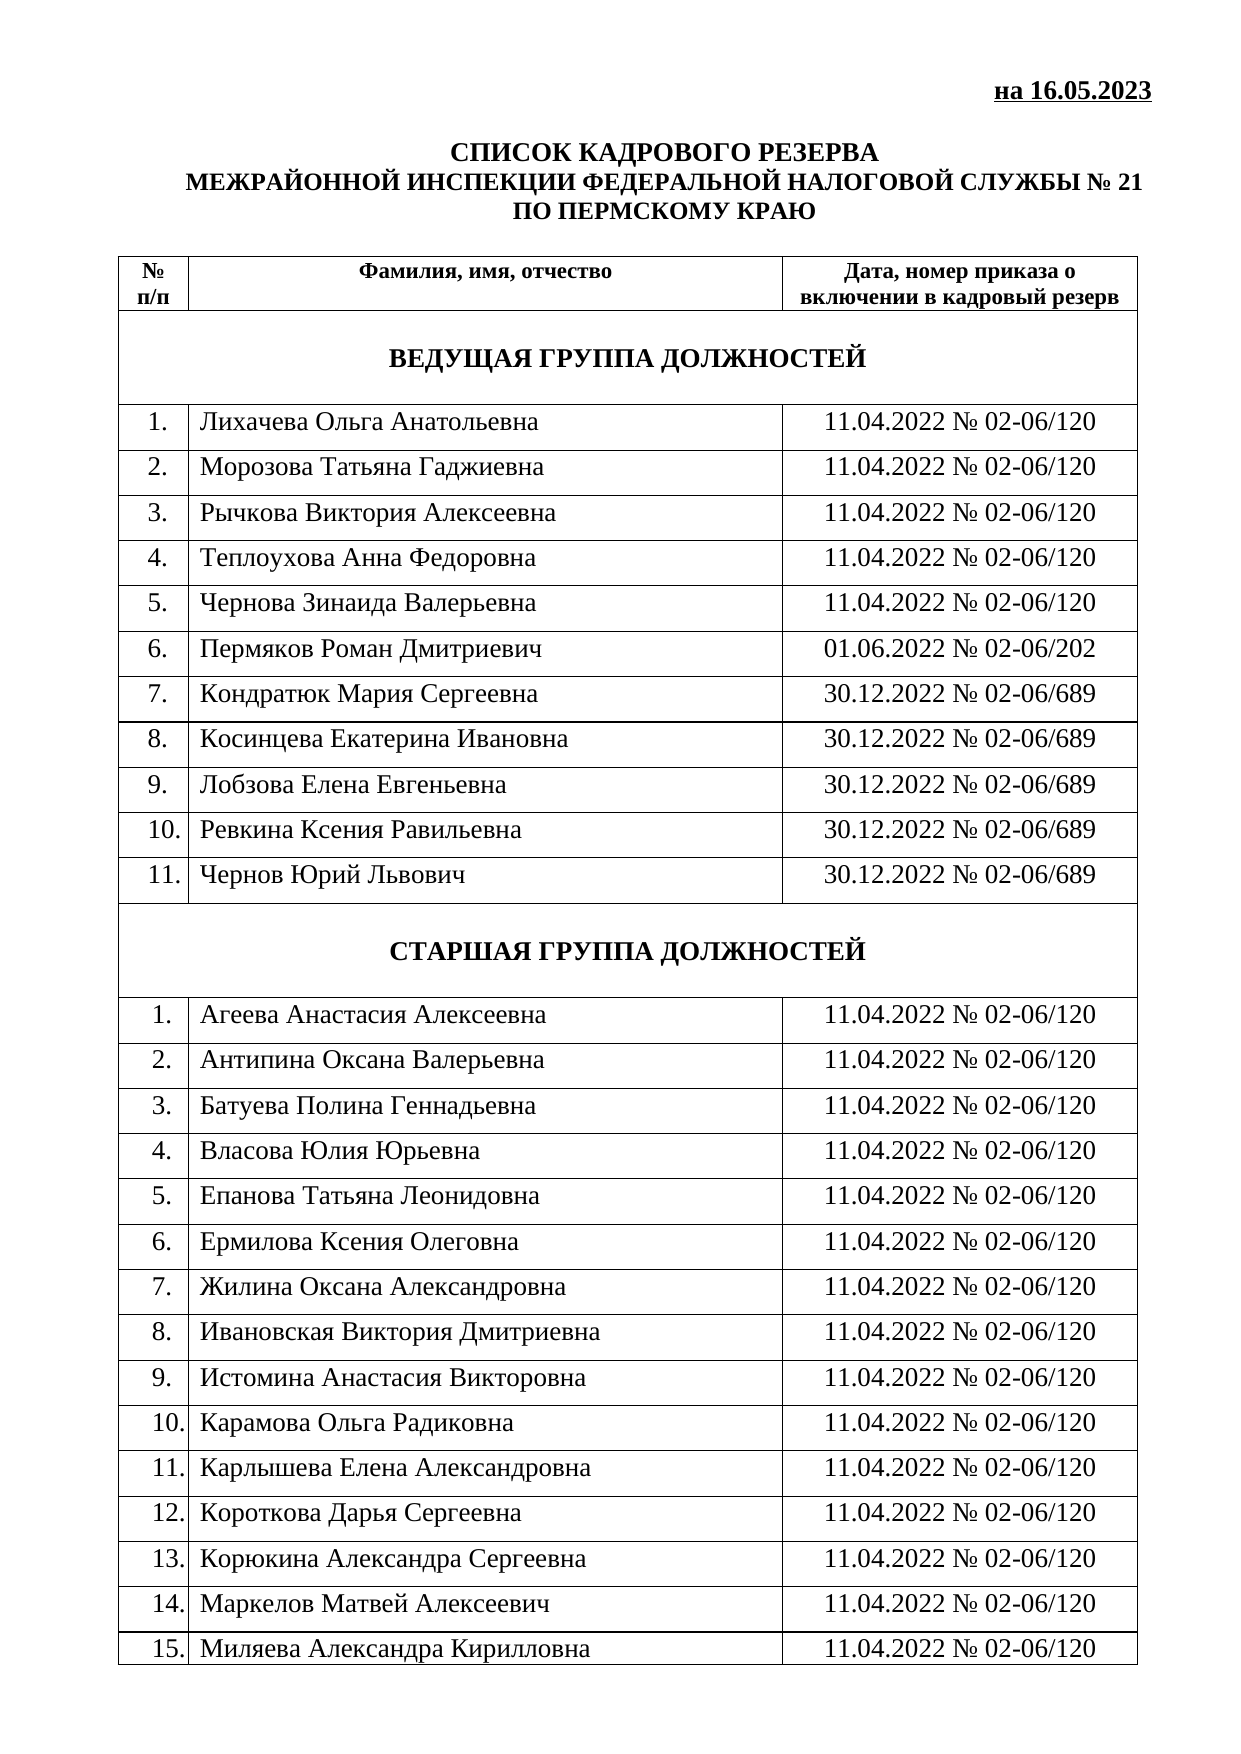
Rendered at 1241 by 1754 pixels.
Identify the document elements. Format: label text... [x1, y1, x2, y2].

table_cell 11.04.2022 № 02-06/120 [783, 1044, 1137, 1088]
table_cell [119, 1542, 188, 1586]
table_cell 11.04.2022 № 02-06/120 [783, 451, 1137, 495]
table_cell Лихачева Ольга Анатольевна [189, 405, 782, 449]
table_cell Епанова Татьяна Леонидовна [189, 1179, 782, 1224]
table_cell [119, 1633, 188, 1664]
table_cell [119, 632, 188, 676]
table_cell 11.04.2022 № 02-06/120 [783, 1134, 1137, 1178]
table_cell 11.04.2022 № 02-06/120 [783, 1361, 1137, 1405]
table_cell Истомина Анастасия Викторовна [189, 1361, 782, 1405]
table_cell Лобзова Елена Евгеньевна [189, 768, 782, 812]
table_cell [119, 1315, 188, 1359]
table_cell Кондратюк Мария Сергеевна [189, 677, 782, 721]
table_cell ВЕДУЩАЯ ГРУППА ДОЛЖНОСТЕЙ [119, 311, 1137, 404]
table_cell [189, 1633, 782, 1664]
table_cell 11.04.2022 № 02-06/120 [783, 1497, 1137, 1541]
table_cell Рычкова Виктория Алексеевна [189, 496, 782, 540]
table_cell [119, 496, 188, 540]
table_cell 30.12.2022 № 02-06/689 [783, 858, 1137, 903]
table_cell Антипина Оксана Валерьевна [189, 1044, 782, 1088]
table_cell Ревкина Ксения Равильевна [189, 813, 782, 857]
table_cell [119, 998, 188, 1042]
table_header Дата, номер приказа о включении в кадровый резерв [783, 257, 1137, 310]
table_cell Корюкина Александра Сергеевна [189, 1542, 782, 1586]
table_cell 11.04.2022 № 02-06/120 [783, 998, 1137, 1042]
table_cell [119, 1451, 188, 1496]
table_cell Ивановская Виктория Дмитриевна [189, 1315, 782, 1359]
table_header № п/п [119, 257, 188, 310]
table_cell [119, 677, 188, 721]
table_cell [119, 1089, 188, 1133]
table_cell Маркелов Матвей Алексеевич [189, 1587, 782, 1631]
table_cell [783, 1633, 1137, 1664]
table_cell 30.12.2022 № 02-06/689 [783, 813, 1137, 857]
table_cell Чернова Зинаида Валерьевна [189, 586, 782, 631]
table_cell 11.04.2022 № 02-06/120 [783, 1179, 1137, 1224]
table_cell 01.06.2022 № 02-06/202 [783, 632, 1137, 676]
table_cell [119, 1270, 188, 1314]
table_cell 11.04.2022 № 02-06/120 [783, 586, 1137, 631]
text СПИСОК КАДРОВОГО РЕЗЕРВА [177, 136, 1152, 167]
table_cell [119, 1225, 188, 1269]
table_cell Ермилова Ксения Олеговна [189, 1225, 782, 1269]
table_cell Морозова Татьяна Гаджиевна [189, 451, 782, 495]
table_cell СТАРШАЯ ГРУППА ДОЛЖНОСТЕЙ [119, 904, 1137, 997]
table_cell Батуева Полина Геннадьевна [189, 1089, 782, 1133]
table_cell [119, 858, 188, 903]
table_cell [119, 541, 188, 585]
table_cell Агеева Анастасия Алексеевна [189, 998, 782, 1042]
table_cell 30.12.2022 № 02-06/689 [783, 677, 1137, 721]
table_cell [119, 768, 188, 812]
table_cell [119, 586, 188, 631]
table_cell 11.04.2022 № 02-06/120 [783, 541, 1137, 585]
table_cell [119, 1497, 188, 1541]
table_cell Карамова Ольга Радиковна [189, 1406, 782, 1450]
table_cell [783, 1587, 1137, 1631]
table_cell [119, 1179, 188, 1224]
table_cell [119, 451, 188, 495]
table_cell [119, 723, 188, 767]
table_cell 30.12.2022 № 02-06/689 [783, 768, 1137, 812]
table_cell [119, 1406, 188, 1450]
table_cell 11.04.2022 № 02-06/120 [783, 496, 1137, 540]
table_cell 11.04.2022 № 02-06/120 [783, 1451, 1137, 1496]
table_cell Пермяков Роман Дмитриевич [189, 632, 782, 676]
table_cell Косинцева Екатерина Ивановна [189, 723, 782, 767]
table_header Фамилия, имя, отчество [189, 257, 782, 310]
table_cell 11.04.2022 № 02-06/120 [783, 1089, 1137, 1133]
table_cell Теплоухова Анна Федоровна [189, 541, 782, 585]
table_cell Короткова Дарья Сергеевна [189, 1497, 782, 1541]
table_cell Чернов Юрий Львович [189, 858, 782, 903]
table_cell Карлышева Елена Александровна [189, 1451, 782, 1496]
table_cell 11.04.2022 № 02-06/120 [783, 1315, 1137, 1359]
table_cell 11.04.2022 № 02-06/120 [783, 1225, 1137, 1269]
text на 16.05.2023 [177, 74, 1152, 105]
table_cell 11.04.2022 № 02-06/120 [783, 1270, 1137, 1314]
table_cell [119, 1044, 188, 1088]
table_cell 11.04.2022 № 02-06/120 [783, 1542, 1137, 1586]
table_cell 11.04.2022 № 02-06/120 [783, 1406, 1137, 1450]
text МЕЖРАЙОННОЙ ИНСПЕКЦИИ ФЕДЕРАЛЬНОЙ НАЛОГОВОЙ СЛУЖБЫ № 21 ПО ПЕРМСКОМУ КРАЮ [177, 167, 1152, 225]
table_cell [119, 1587, 188, 1631]
table_cell [119, 813, 188, 857]
table_cell 11.04.2022 № 02-06/120 [783, 405, 1137, 449]
table_cell Жилина Оксана Александровна [189, 1270, 782, 1314]
table_cell 30.12.2022 № 02-06/689 [783, 723, 1137, 767]
table_cell [119, 405, 188, 449]
table_cell [119, 1134, 188, 1178]
table_cell [119, 1361, 188, 1405]
table_cell Власова Юлия Юрьевна [189, 1134, 782, 1178]
